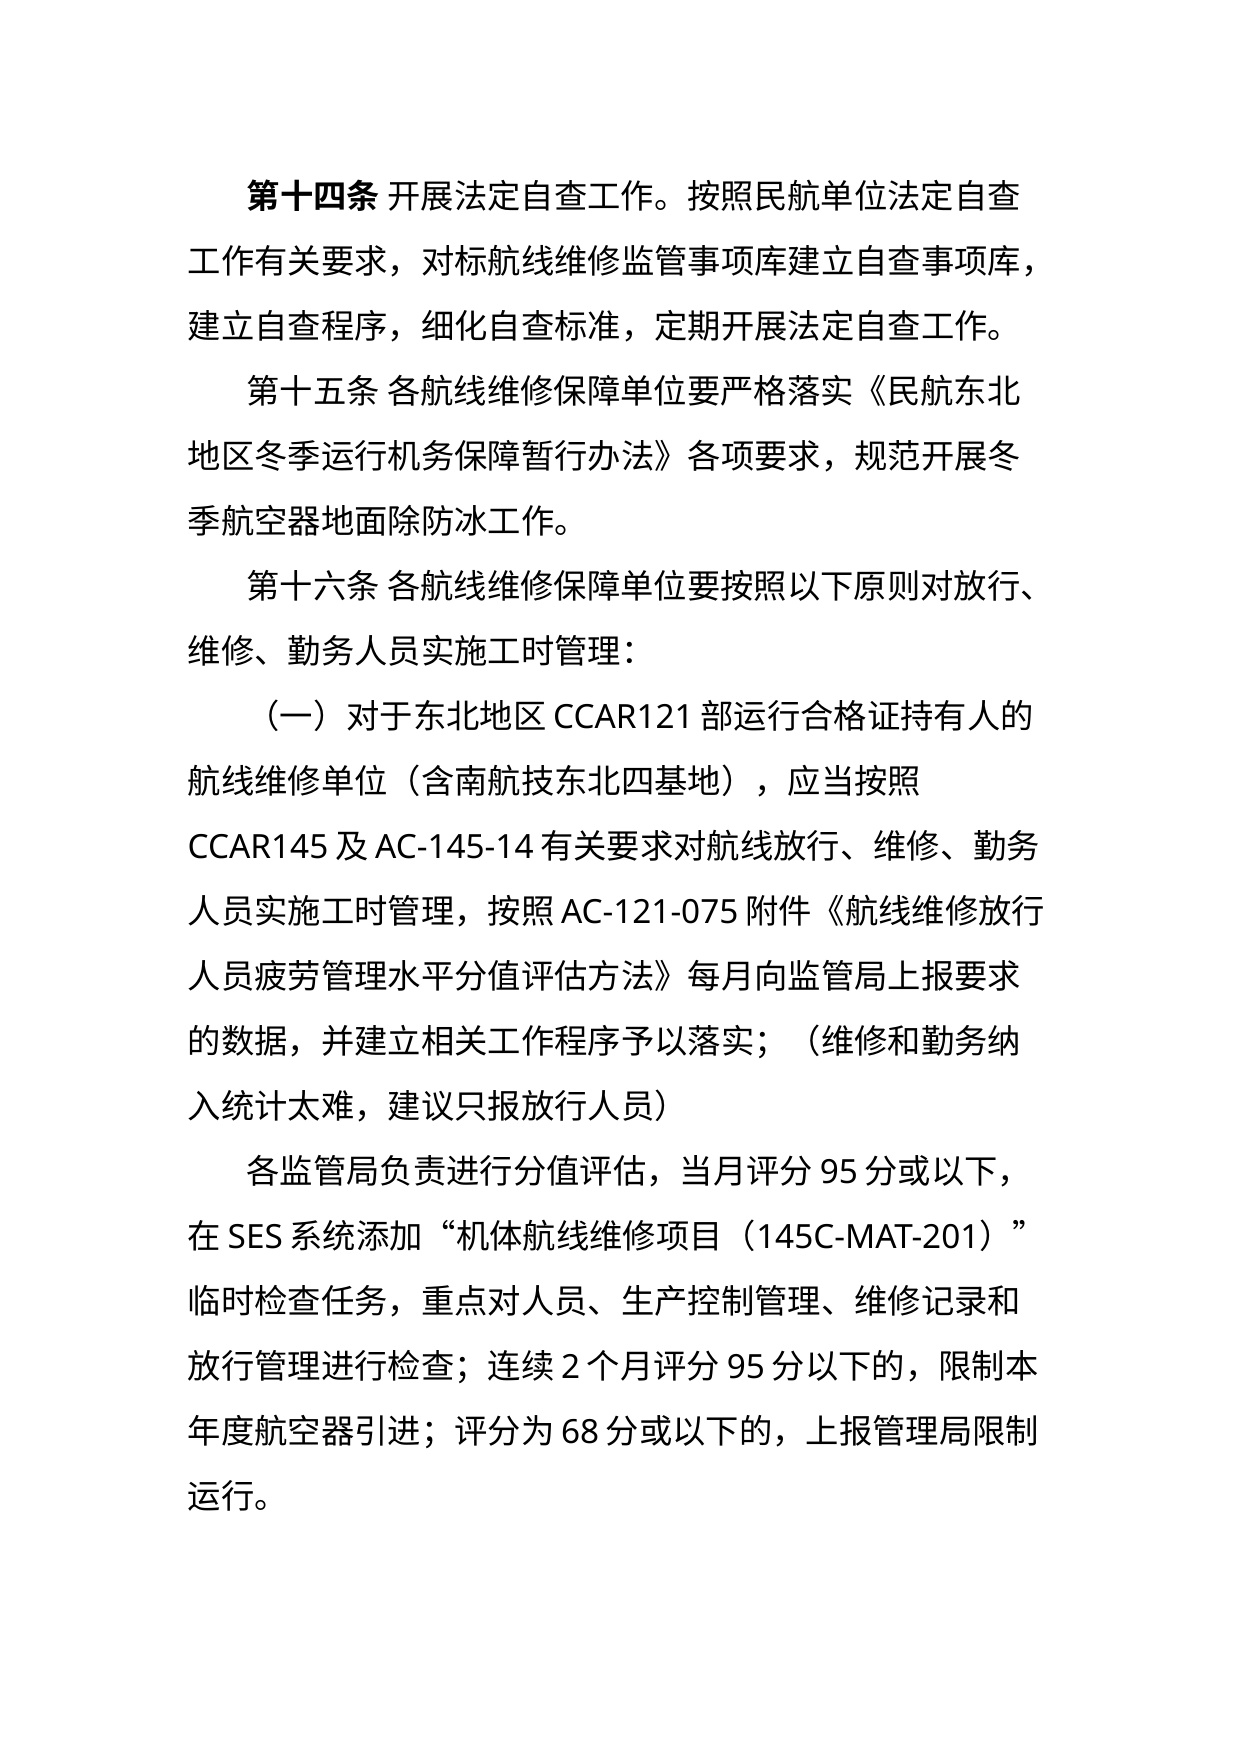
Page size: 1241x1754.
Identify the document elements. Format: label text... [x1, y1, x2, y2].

text 各监管局负责进行分值评估，当月评分95分或以下，在SES系统添加“机体航线维修项目（145C-MAT-201）”临时检查任务，重点对人员、生产控制管理、维修记录和放行管理进行检查；连续2个月评分95分以下的，限制本年度航空器引进；评分为68分或以下的，上报管理局限制运行。 [187, 1137, 1053, 1527]
text 第十四条 开展法定自查工作。按照民航单位法定自查工作有关要求，对标航线维修监管事项库建立自查事项库，建立自查程序，细化自查标准，定期开展法定自查工作。 [187, 162, 1053, 357]
text （一）对于东北地区CCAR121部运行合格证持有人的航线维修单位（含南航技东北四基地），应当按照CCAR145及AC-145-14有关要求对航线放行、维修、勤务人员实施工时管理，按照AC-121-075附件《航线维修放行人员疲劳管理水平分值评估方法》每月向监管局上报要求的数据，并建立相关工作程序予以落实；（维修和勤务纳入统计太难，建议只报放行人员） [187, 682, 1053, 1137]
text 第十六条 各航线维修保障单位要按照以下原则对放行、维修、勤务人员实施工时管理： [187, 552, 1053, 682]
text 第十五条 各航线维修保障单位要严格落实《民航东北地区冬季运行机务保障暂行办法》各项要求，规范开展冬季航空器地面除防冰工作。 [187, 357, 1053, 552]
